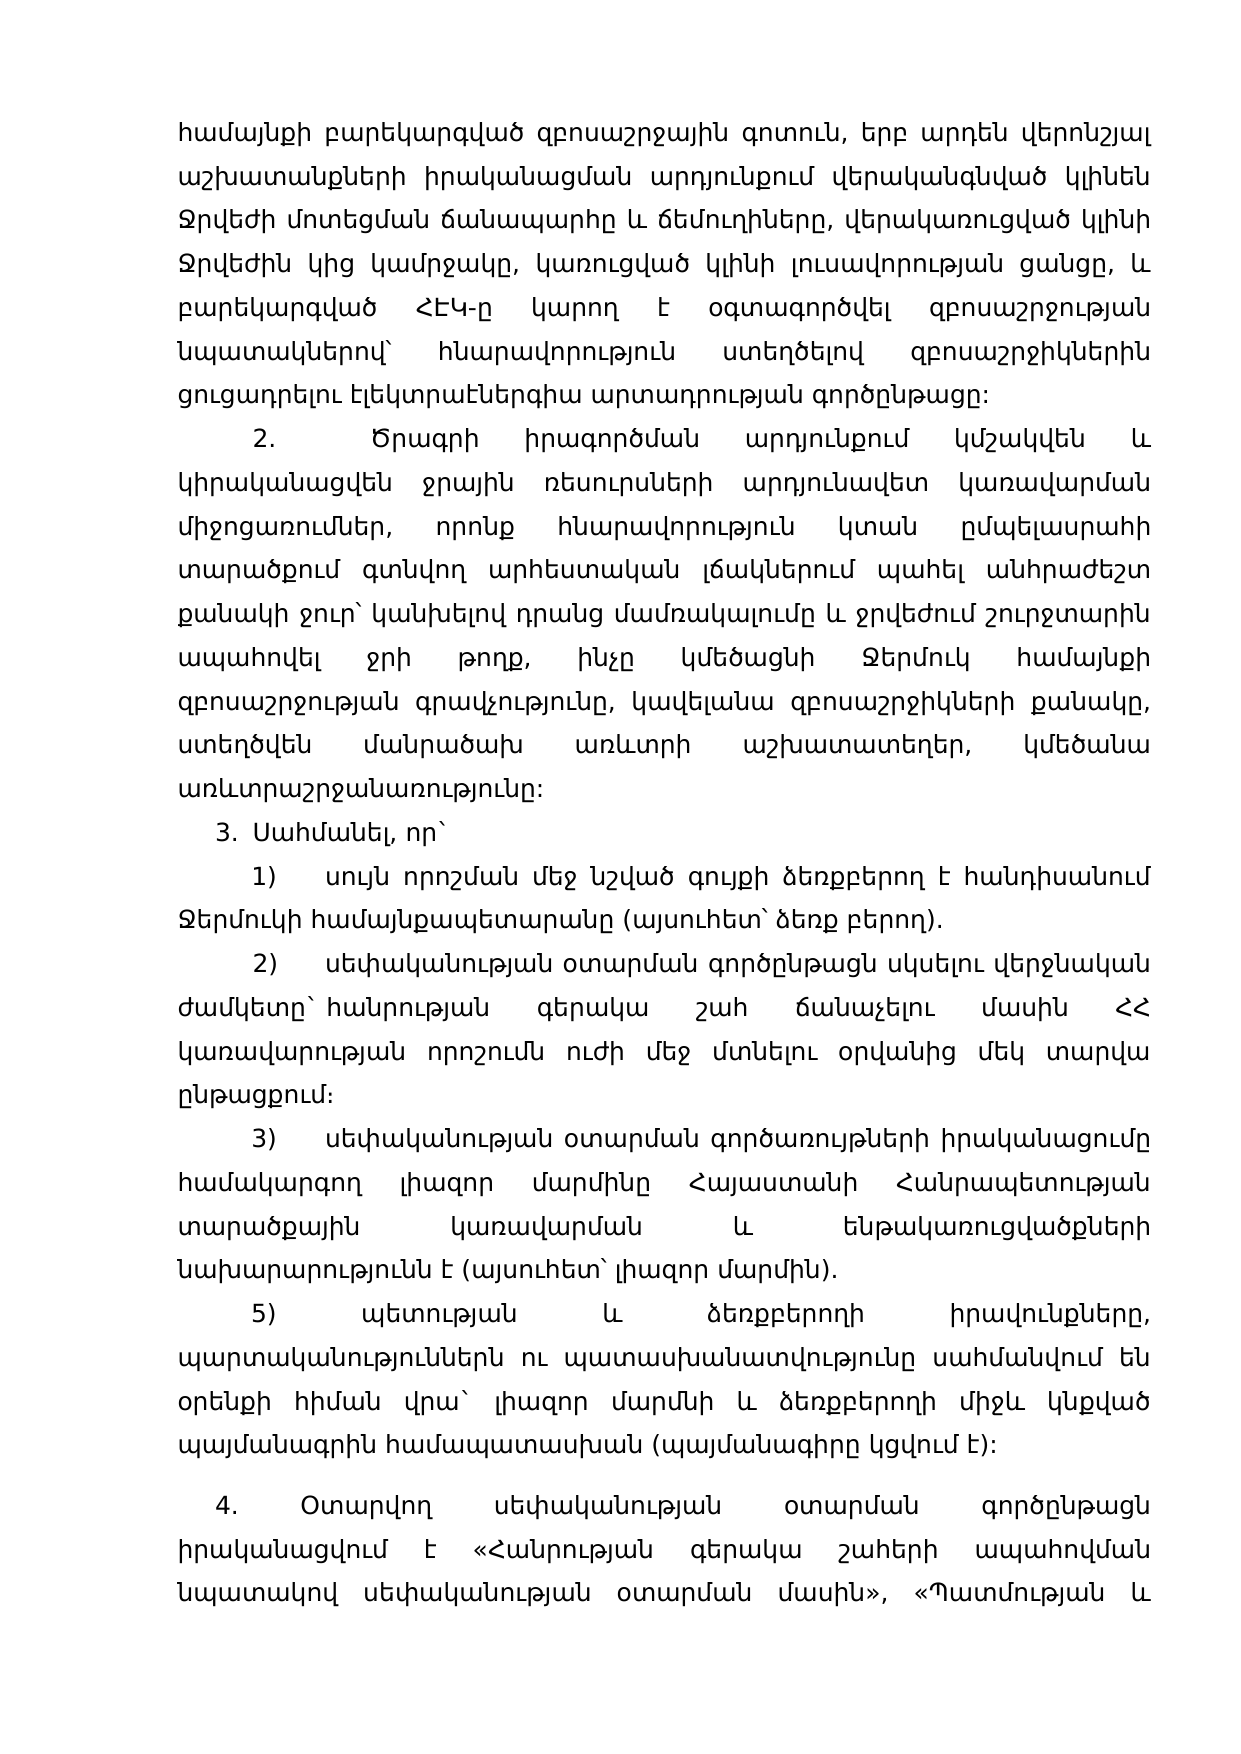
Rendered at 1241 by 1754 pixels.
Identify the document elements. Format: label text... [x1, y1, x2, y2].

list Ծրագրի իրագործման արդյունքում կմշակվեն և կիրականացվեն ջրային ռեսուրսների արդյունավետ կառավարման միջոցառումներ, որոնք հնարավորություն կտան ըմպելասրահի տարածքում գտնվող արհեստական լճակներում պահել անհրաժեշտ քանակի ջուր՝ կանխելով դրանց մամռակալումը և ջրվեժում շուրջտարին ապահովել ջրի թողք, ինչը կմեծացնի Ջերմուկ համայնքի զբոսաշրջության գրավչությունը, կավելանա զբոսաշրջիկների քանակը, ստեղծվեն մանրածախ առևտրի աշխատատեղեր, կմեծանա առևտրաշրջանառությունը: [177, 424, 1152, 803]
text 1) սույն որոշման մեջ նշված գույքի ձեռքբերող է հանդիսանում Ջերմուկի համայնքապետարանը (այսուհետ՝ ձեռք բերող). [177, 862, 1152, 935]
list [177, 118, 1152, 410]
text 2) սեփականության օտարման գործընթացն սկսելու վերջնական ժամկետը` հանրության գերակա շահ ճանաչելու մասին ՀՀ կառավարության որոշումն ուժի մեջ մտնելու օրվանից մեկ տարվա ընթացքում։ [177, 949, 1152, 1110]
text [177, 1491, 1152, 1608]
text 5) պետության և ձեռքբերողի իրավունքները, պարտականություններն ու պատասխանատվությունը սահմանվում են օրենքի հիման վրա` լիազոր մարմնի և ձեռքբերողի միջև կնքված պայմանագրին համապատասխան (պայմանագիրը կցվում է): [177, 1299, 1152, 1460]
text 3) սեփականության oտարման գործառույթների իրականացումը համակարգող լիազոր մարմինը Հայաստանի Հանրապետության տարածքային կառավարման և ենթակառուցվածքների նախարարությունն է (այսուհետ՝ լիազոր մարմին). [177, 1124, 1152, 1285]
list Սահմանել, որ` [215, 818, 1152, 847]
